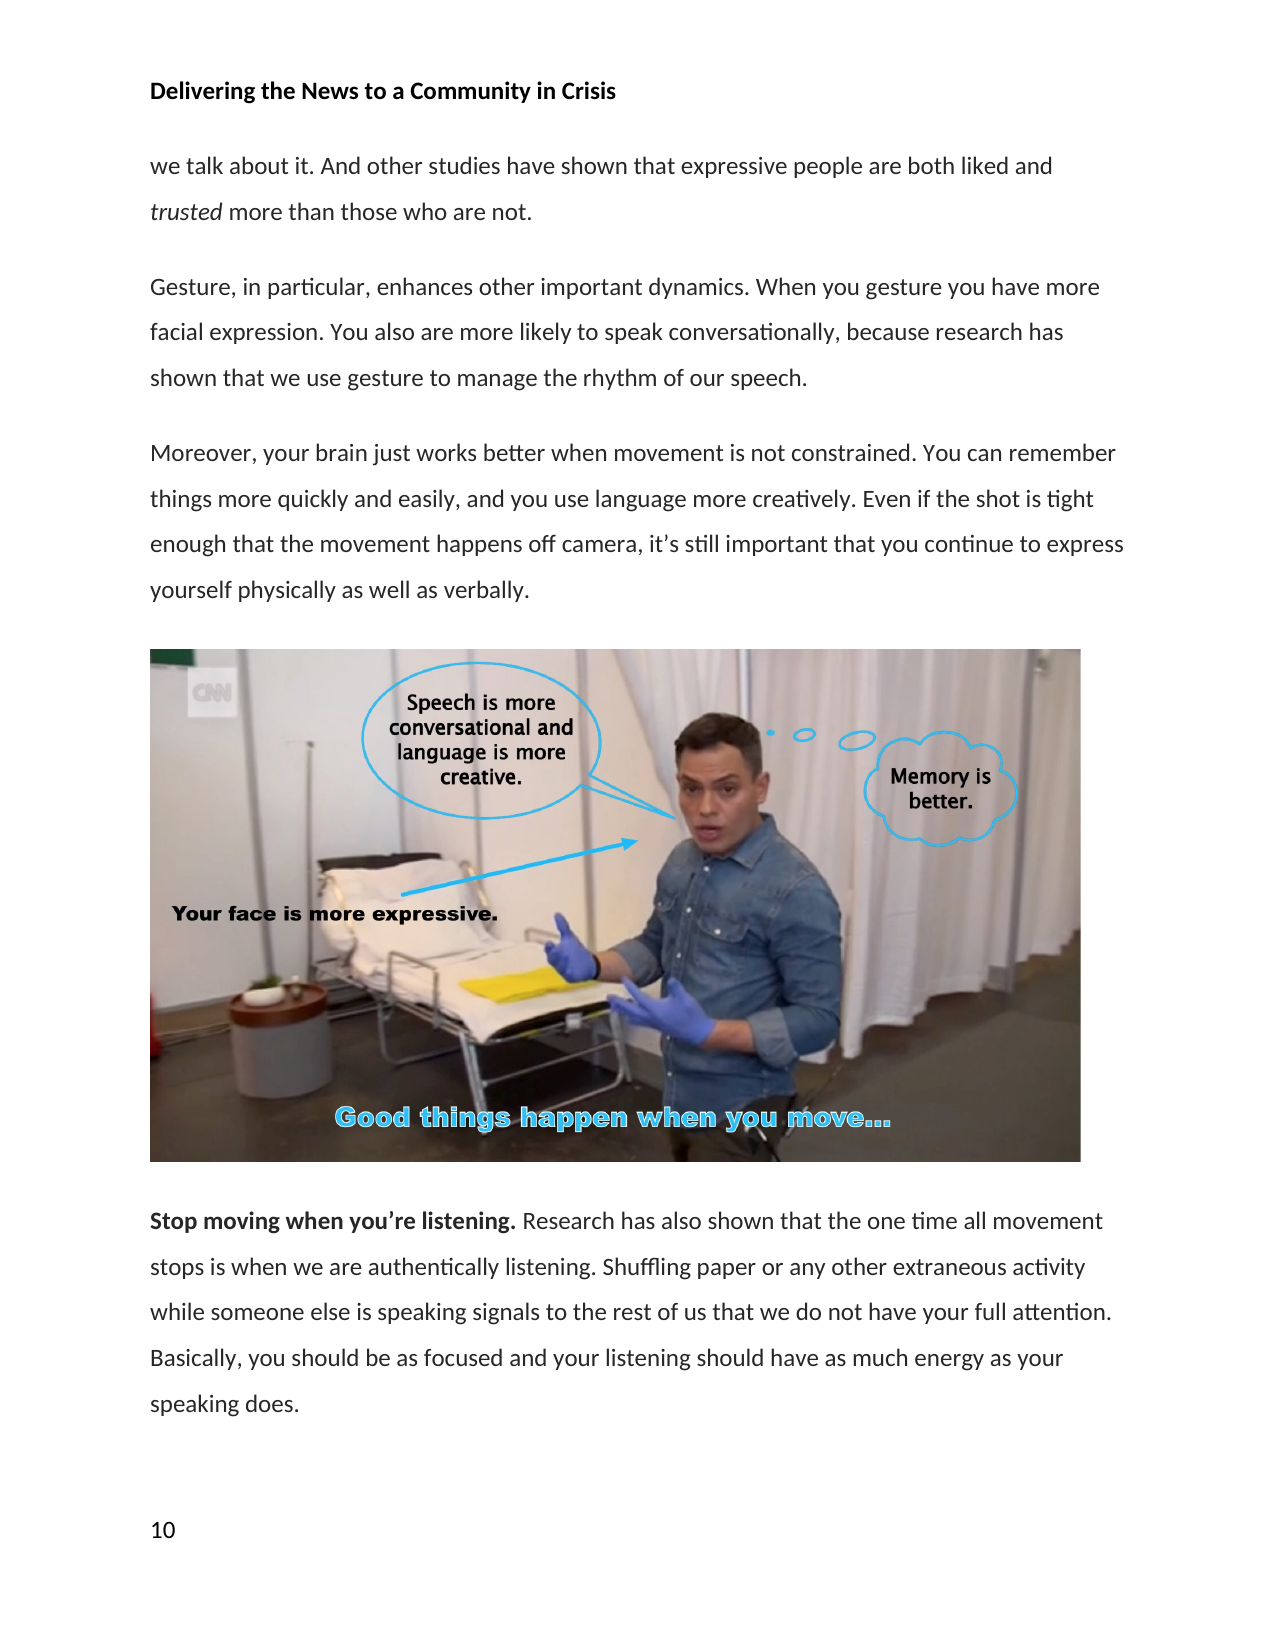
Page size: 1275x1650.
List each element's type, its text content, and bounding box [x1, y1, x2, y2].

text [150, 150, 1125, 226]
text Stop moving when you’re listening. Research has also shown that the one time all movement stops is when we are authentically listening. Shuffling paper or any other extraneous activity while someone else is speaking signals to the rest of us that we do not have your full attention. Basically, you should be as focused and your listening should have as much energy as your speaking does. [150, 1205, 1125, 1418]
text Moreover, your brain just works better when movement is not constrained. You can remember things more quickly and easily, and you use language more creatively. Even if the shot is tight enough that the movement happens off camera, it’s still important that you continue to express yourself physically as well as verbally. [150, 437, 1125, 605]
picture [150, 649, 1081, 1162]
text Gesture, in particular, enhances other important dynamics. When you gesture you have more facial expression. You also are more likely to speak conversationally, because research has shown that we use gesture to manage the rhythm of our speech. [150, 271, 1125, 393]
